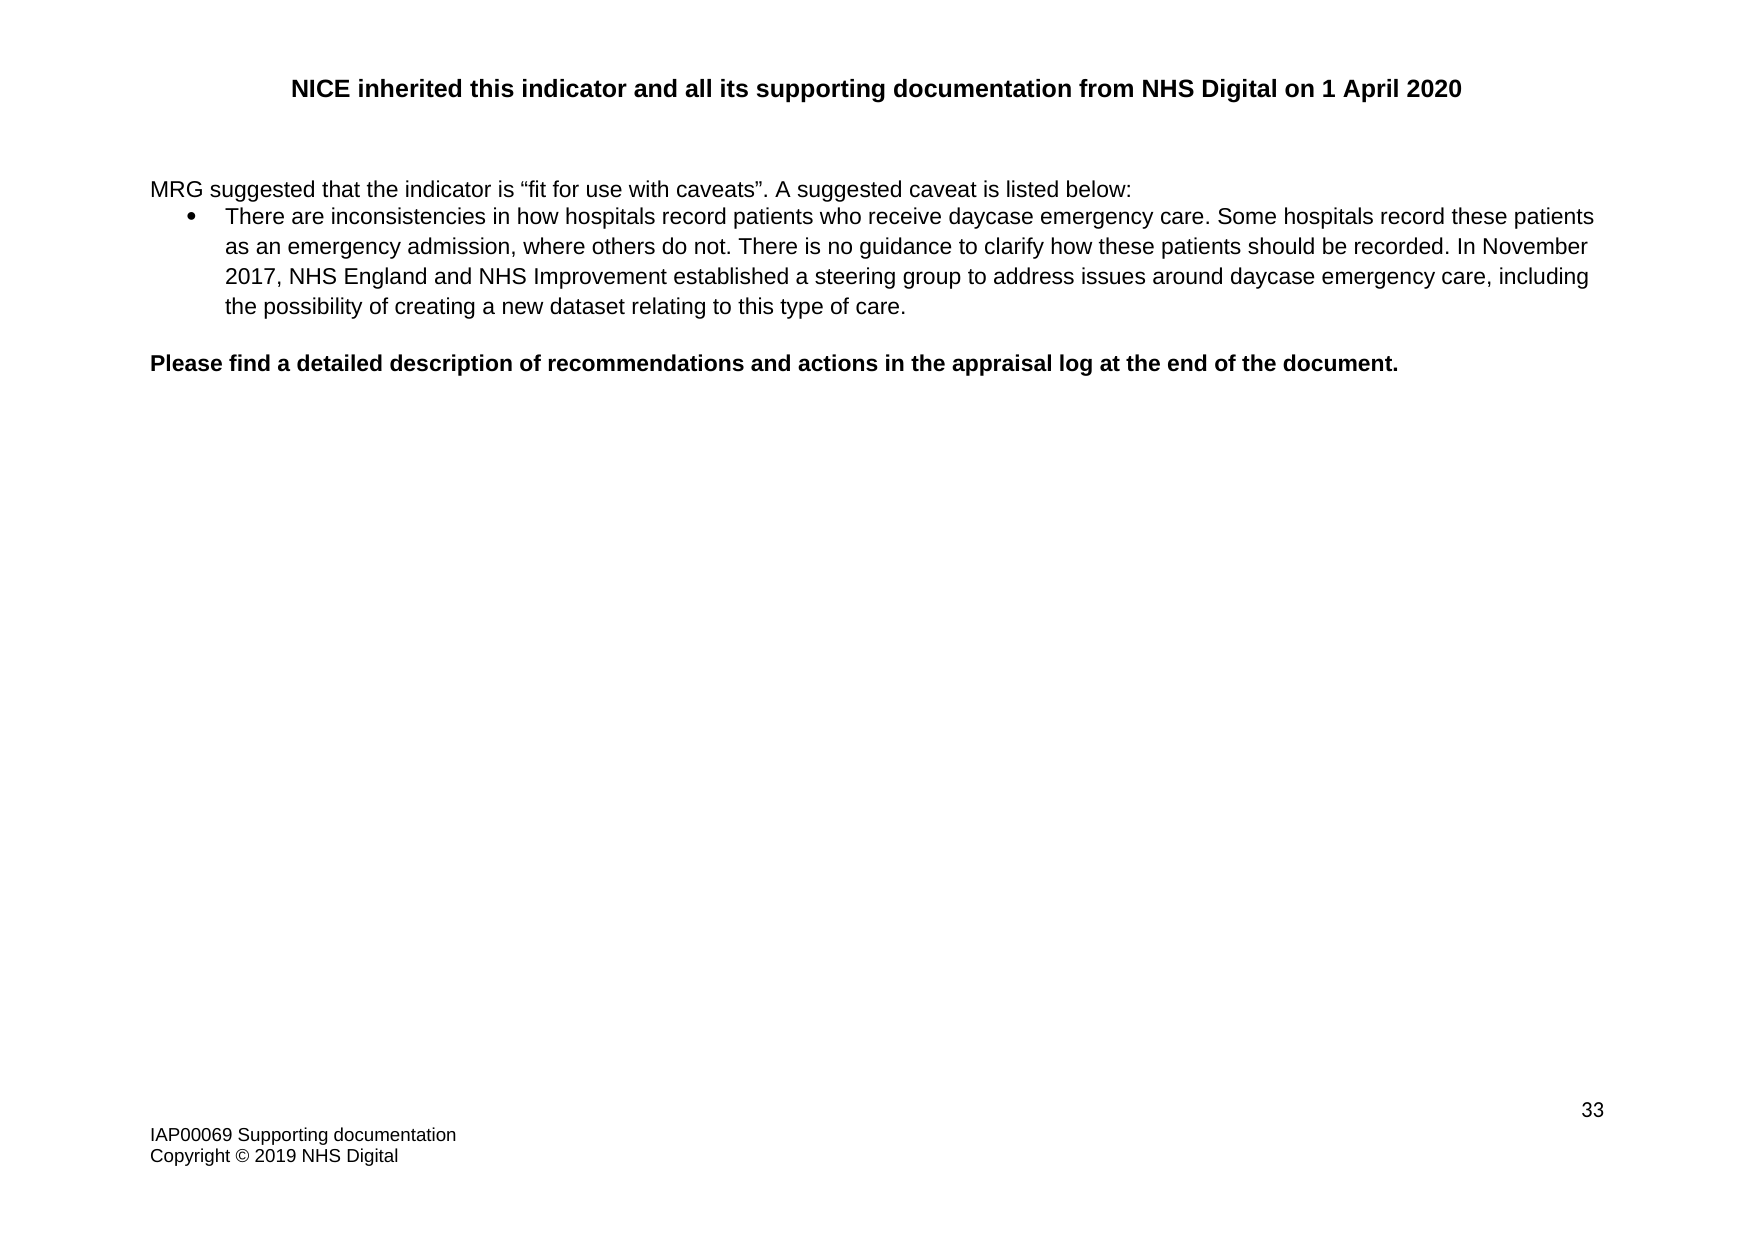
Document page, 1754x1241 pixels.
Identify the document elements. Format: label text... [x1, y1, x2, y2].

text Please find a detailed description of recommendations and actions in the appraisal log at the end of the document. [150, 350, 1604, 376]
